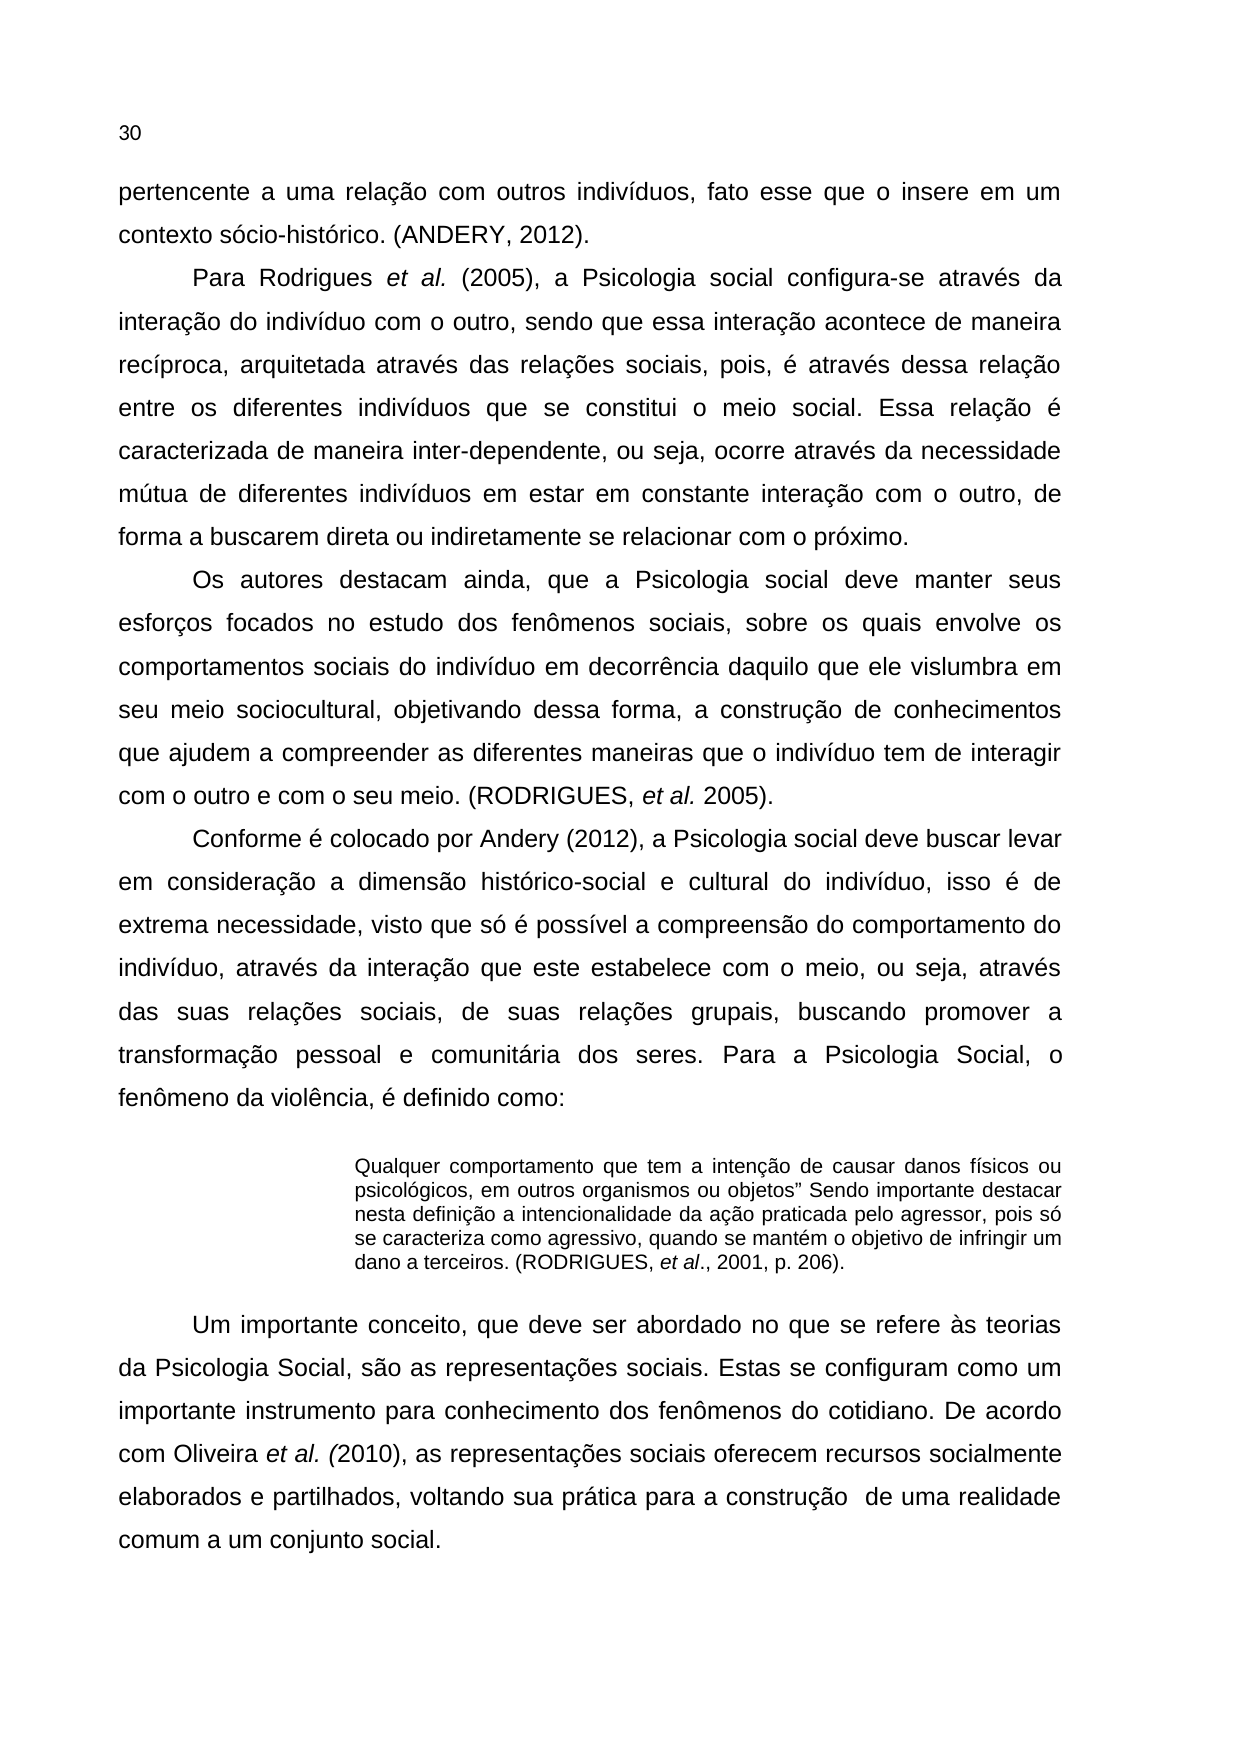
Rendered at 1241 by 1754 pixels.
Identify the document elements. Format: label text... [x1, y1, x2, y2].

text Um importante conceito, que deve ser abordado no que se refere às teorias da Psicologia Social, são as representações sociais. Estas se configuram como um importante instrumento para conhecimento dos fenômenos do cotidiano. De acordo com Oliveira et al. (2010), as representações sociais oferecem recursos socialmente elaborados e partilhados, voltando sua prática para a construção de uma realidade comum a um conjunto social. [118, 1310, 1063, 1554]
text Para Rodrigues et al. (2005), a Psicologia social configura-se através da interação do indivíduo com o outro, sendo que essa interação acontece de maneira recíproca, arquitetada através das relações sociais, pois, é através dessa relação entre os diferentes indivíduos que se constitui o meio social. Essa relação é caracterizada de maneira inter-dependente, ou seja, ocorre através da necessidade mútua de diferentes indivíduos em estar em constante interação com o outro, de forma a buscarem direta ou indiretamente se relacionar com o próximo. [118, 263, 1063, 551]
text Qualquer comportamento que tem a intenção de causar danos físicos ou psicológicos, em outros organismos ou objetos” Sendo importante destacar nesta definição a intencionalidade da ação praticada pelo agressor, pois só se caracteriza como agressivo, quando se mantém o objetivo de infringir um dano a terceiros. (RODRIGUES, et al., 2001, p. 206). [354, 1154, 1063, 1274]
text Conforme é colocado por Andery (2012), a Psicologia social deve buscar levar em consideração a dimensão histórico-social e cultural do indivíduo, isso é de extrema necessidade, visto que só é possível a compreensão do comportamento do indivíduo, através da interação que este estabelece com o meio, ou seja, através das suas relações sociais, de suas relações grupais, buscando promover a transformação pessoal e comunitária dos seres. Para a Psicologia Social, o fenômeno da violência, é definido como: [118, 824, 1063, 1112]
text Os autores destacam ainda, que a Psicologia social deve manter seus esforços focados no estudo dos fenômenos sociais, sobre os quais envolve os comportamentos sociais do indivíduo em decorrência daquilo que ele vislumbra em seu meio sociocultural, objetivando dessa forma, a construção de conhecimentos que ajudem a compreender as diferentes maneiras que o indivíduo tem de interagir com o outro e com o seu meio. (RODRIGUES, et al. 2005). [118, 565, 1063, 810]
